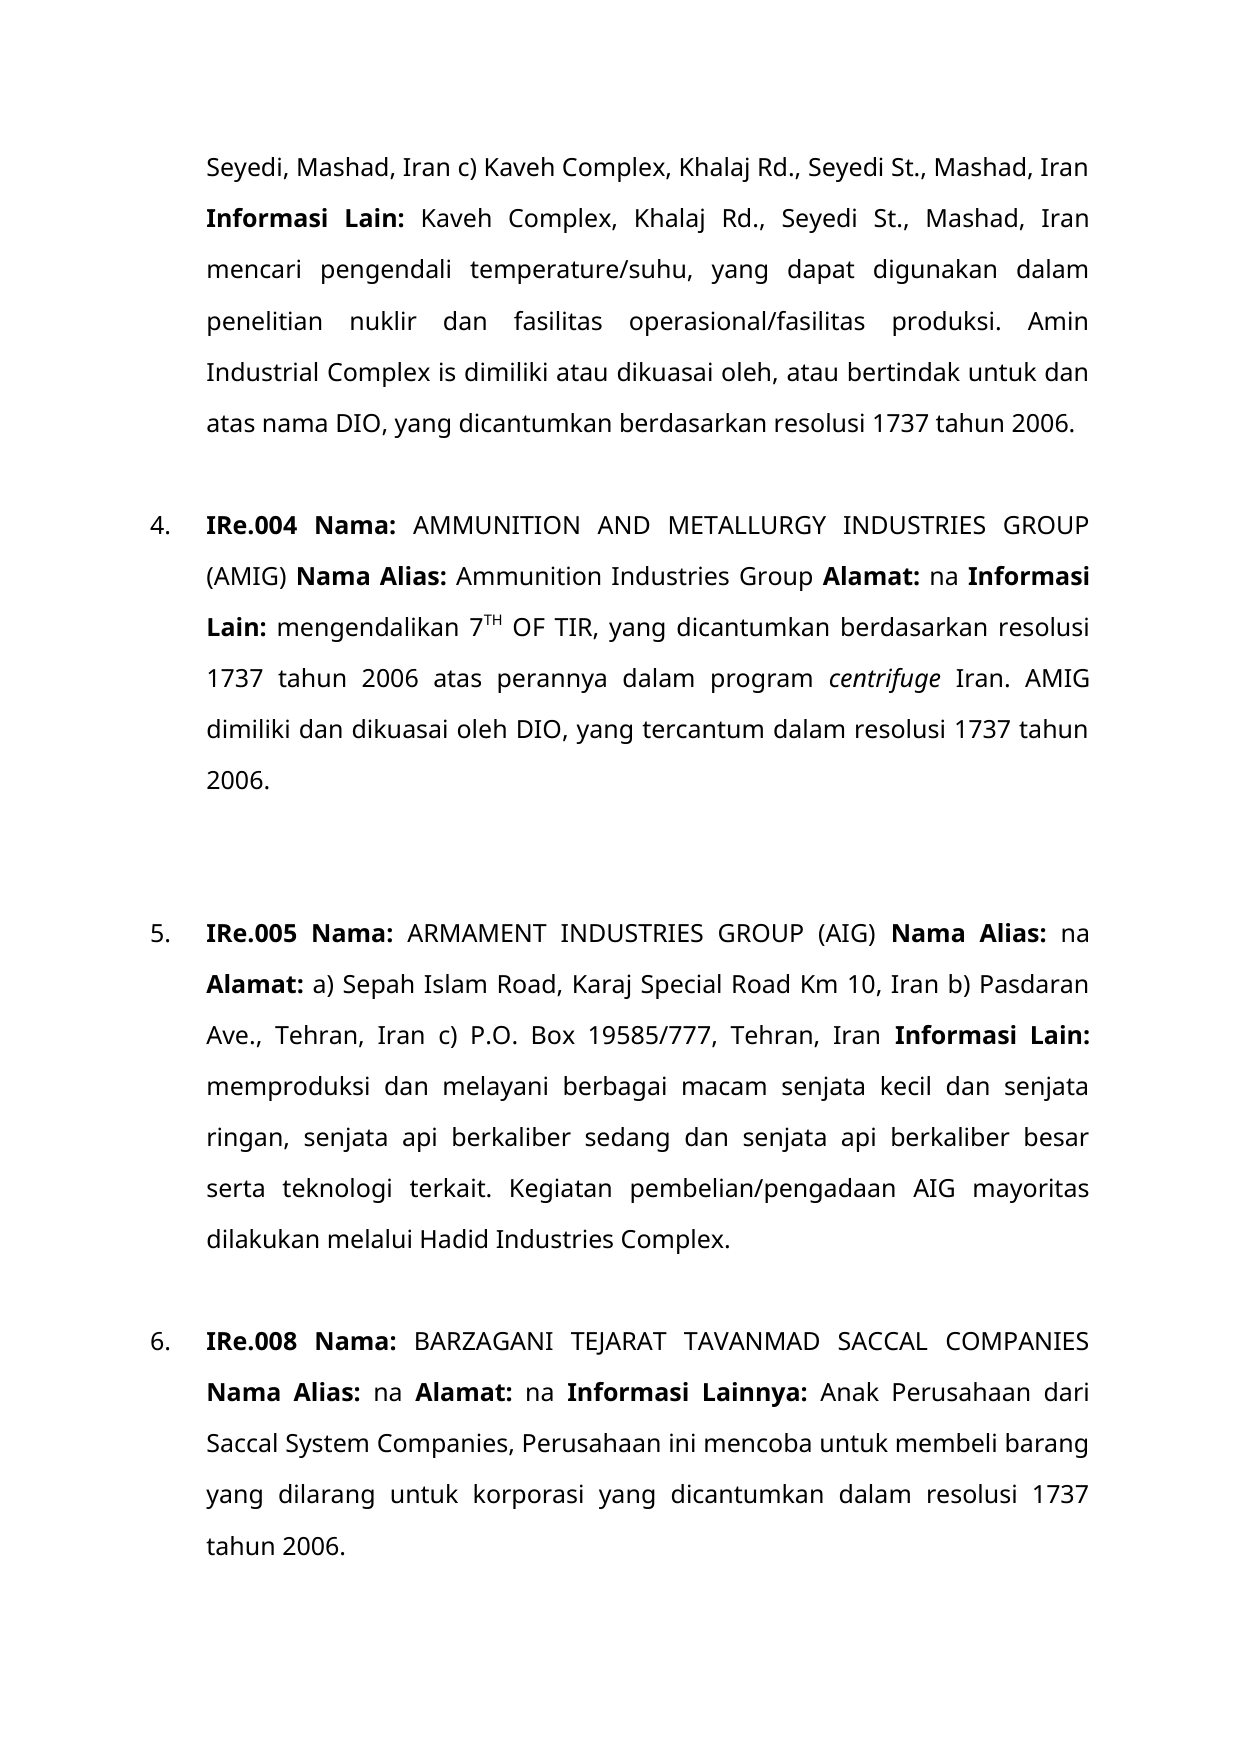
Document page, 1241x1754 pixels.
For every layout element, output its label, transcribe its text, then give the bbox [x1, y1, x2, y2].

list IRe.008 Nama: BARZAGANI TEJARAT TAVANMAD SACCAL COMPANIES Nama Alias: na Alamat: na Informasi Lainnya: Anak Perusahaan dari Saccal System Companies, Perusahaan ini mencoba untuk membeli barang yang dilarang untuk korporasi yang dicantumkan dalam resolusi 1737 tahun 2006. [150, 1324, 1090, 1562]
list IRe.005 Nama: ARMAMENT INDUSTRIES GROUP (AIG) Nama Alias: na Alamat: a) Sepah Islam Road, Karaj Special Road Km 10, Iran b) Pasdaran Ave., Tehran, Iran c) P.O. Box 19585/777, Tehran, Iran Informasi Lain: memproduksi dan melayani berbagai macam senjata kecil dan senjata ringan, senjata api berkaliber sedang dan senjata api berkaliber besar serta teknologi terkait. Kegiatan pembelian/pengadaan AIG mayoritas dilakukan melalui Hadid Industries Complex. [150, 916, 1090, 1256]
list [150, 150, 1090, 439]
list IRe.004 Nama: AMMUNITION AND METALLURGY INDUSTRIES GROUP (AMIG) Nama Alias: Ammunition Industries Group Alamat: na Informasi Lain: mengendalikan 7TH OF TIR, yang dicantumkan berdasarkan resolusi 1737 tahun 2006 atas perannya dalam program centrifuge Iran. AMIG dimiliki dan dikuasai oleh DIO, yang tercantum dalam resolusi 1737 tahun 2006. [150, 507, 1090, 797]
